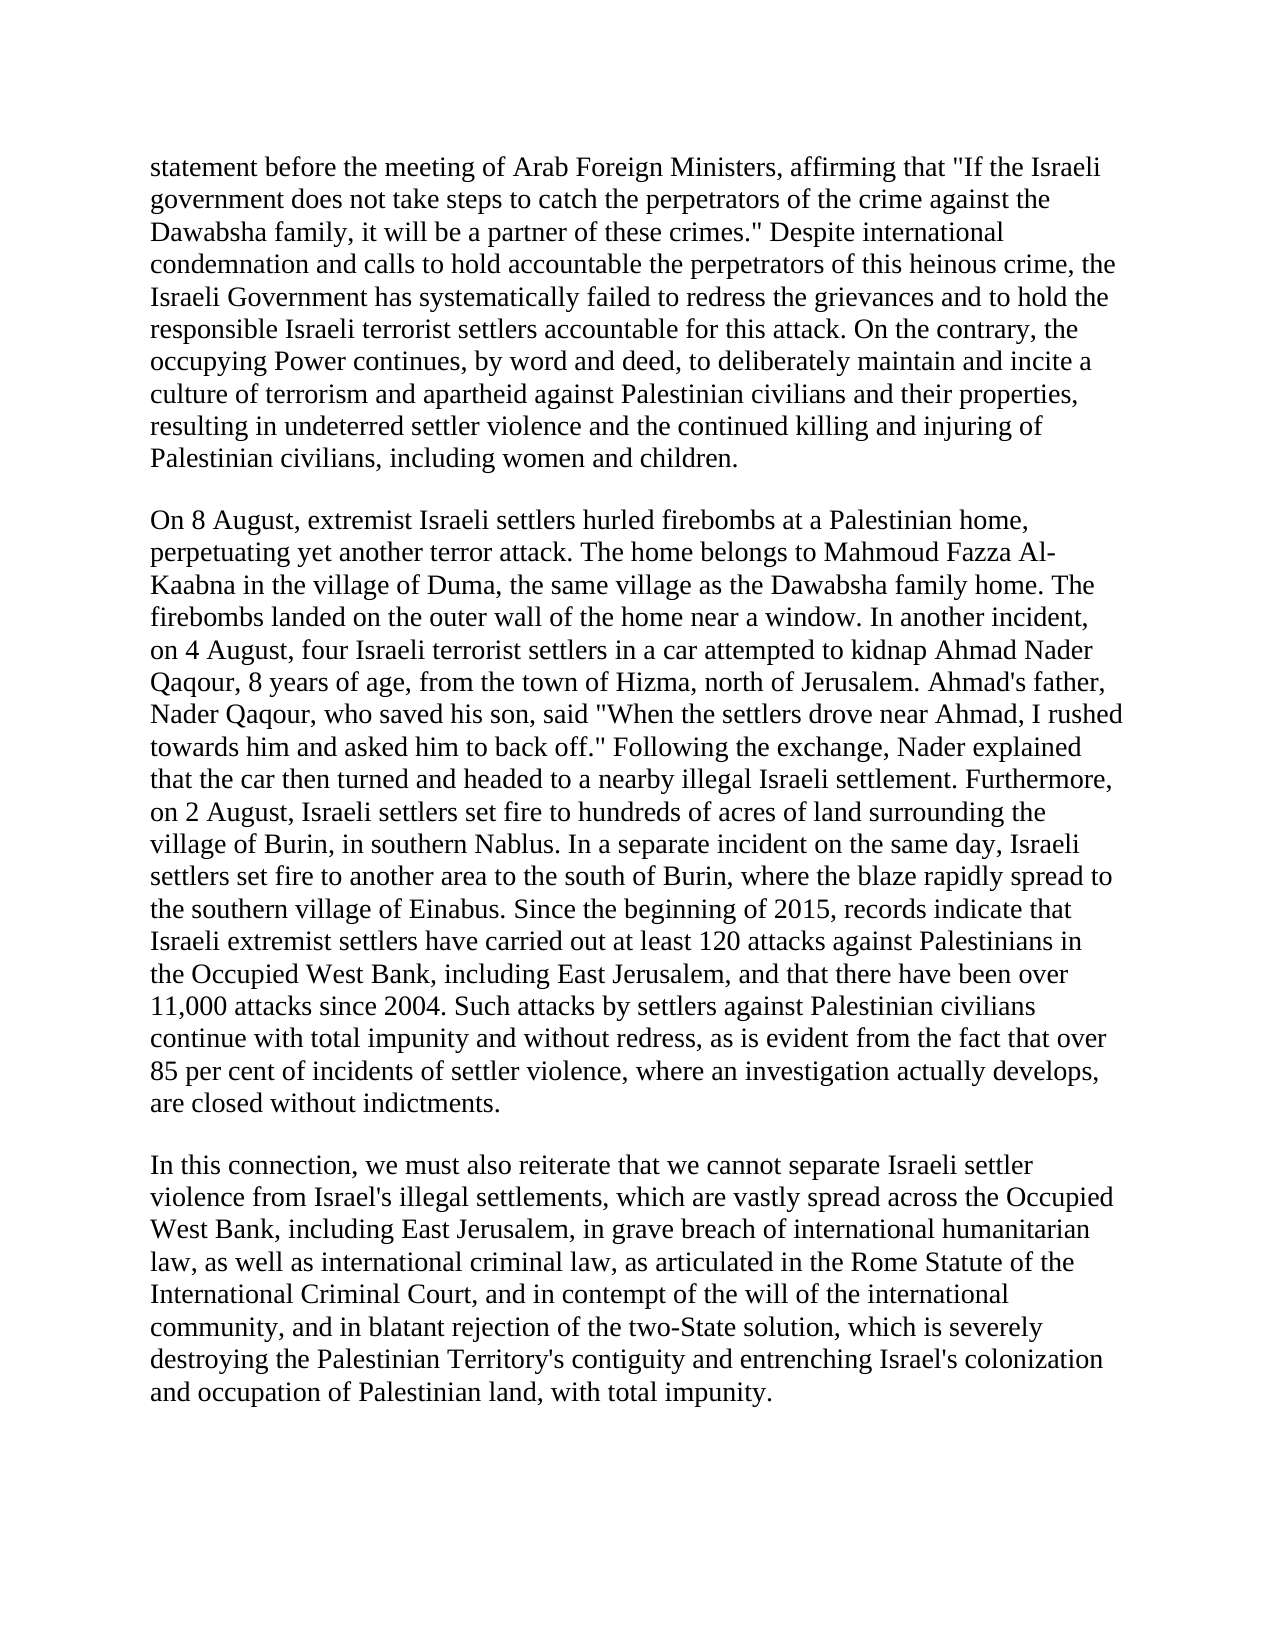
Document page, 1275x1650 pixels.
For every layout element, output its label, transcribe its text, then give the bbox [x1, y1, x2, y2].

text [150, 150, 1125, 474]
text In this connection, we must also reiterate that we cannot separate Israeli settler violence from Israel's illegal settlements, which are vastly spread across the Occupied West Bank, including East Jerusalem, in grave breach of international humanitarian law, as well as international criminal law, as articulated in the Rome Statute of the International Criminal Court, and in contempt of the will of the international community, and in blatant rejection of the two-State solution, which is severely destroying the Palestinian Territory's contiguity and entrenching Israel's colonization and occupation of Palestinian land, with total impunity. [150, 1148, 1125, 1407]
text On 8 August, extremist Israeli settlers hurled firebombs at a Palestinian home, perpetuating yet another terror attack. The home belongs to Mahmoud Fazza Al-Kaabna in the village of Duma, the same village as the Dawabsha family home. The firebombs landed on the outer wall of the home near a window. In another incident, on 4 August, four Israeli terrorist settlers in a car attempted to kidnap Ahmad Nader Qaqour, 8 years of age, from the town of Hizma, north of Jerusalem. Ahmad's father, Nader Qaqour, who saved his son, said "When the settlers drove near Ahmad, I rushed towards him and asked him to back off." Following the exchange, Nader explained that the car then turned and headed to a nearby illegal Israeli settlement. Furthermore, on 2 August, Israeli settlers set fire to hundreds of acres of land surrounding the village of Burin, in southern Nablus. In a separate incident on the same day, Israeli settlers set fire to another area to the south of Burin, where the blaze rapidly spread to the southern village of Einabus. Since the beginning of 2015, records indicate that Israeli extremist settlers have carried out at least 120 attacks against Palestinians in the Occupied West Bank, including East Jerusalem, and that there have been over 11,000 attacks since 2004. Such attacks by settlers against Palestinian civilians continue with total impunity and without redress, as is evident from the fact that over 85 per cent of incidents of settler violence, where an investigation actually develops, are closed without indictments. [150, 503, 1125, 1119]
